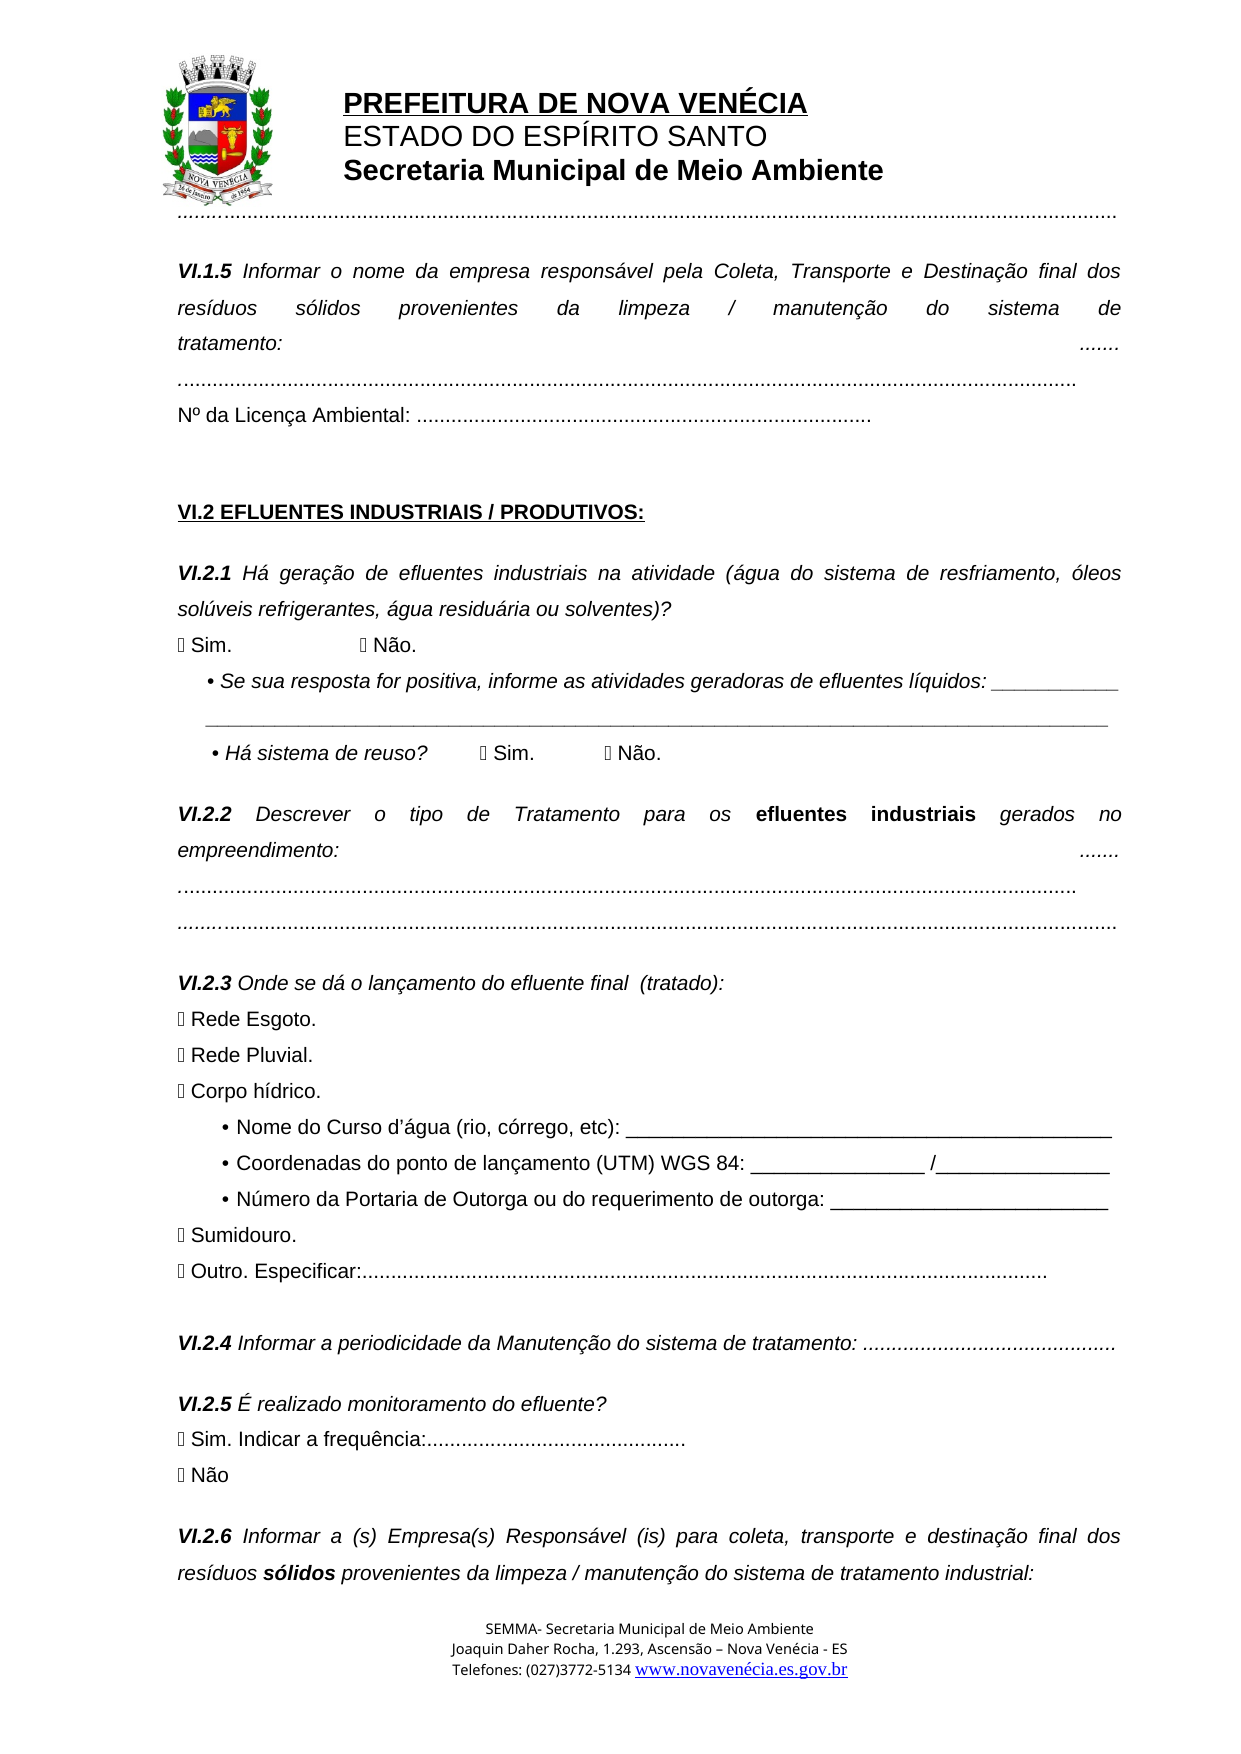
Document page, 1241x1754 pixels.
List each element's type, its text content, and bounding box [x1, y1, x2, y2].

text • Há sistema de reuso? Sim. Não. [177, 741, 1122, 765]
text Sim. Indicar a frequência:............................................. [177, 1427, 1122, 1451]
text Sim. Não. [177, 633, 1122, 657]
text • Número da Portaria de Outorga ou do requerimento de outorga: ________________________ [222, 1186, 1122, 1210]
text Rede Pluvial. [177, 1042, 1122, 1067]
text VI.2.1 Há geração de efluentes industriais na atividade (água do sistema de resfriamento, óleos solúveis refrigerantes, água residuária ou solventes)? [177, 561, 1122, 621]
text VI.2 EFLUENTES INDUSTRIAIS / PRODUTIVOS: [177, 500, 1122, 524]
text • Nome do Curso d’água (rio, córrego, etc): __________________________________________ [222, 1114, 1122, 1138]
text VI.2.5 É realizado monitoramento do efluente? [177, 1391, 1122, 1415]
text VI.2.6 Informar a (s) Empresa(s) Responsável (is) para coleta, transporte e destinação final dos resíduos sólidos provenientes da limpeza / manutenção do sistema de tratamento industrial: [177, 1524, 1122, 1584]
text ______________________________________________________________________________ [207, 705, 1122, 729]
text Não [177, 1463, 1122, 1487]
text Sumidouro. [177, 1222, 1122, 1246]
text VI.2.3 Onde se dá o lançamento do efluente final (tratado): [177, 971, 1122, 994]
text • Coordenadas do ponto de lançamento (UTM) WGS 84: _______________ /_______________ [222, 1151, 1122, 1174]
text ................................................................................................................................................................... [177, 909, 1122, 933]
text • Se sua resposta for positiva, informe as atividades geradoras de efluentes líquidos: ___________ [207, 669, 1122, 693]
text ................................................................................................................................................................... [177, 198, 1122, 222]
text VI.2.4 Informar a periodicidade da Manutenção do sistema de tratamento: ............................................ [177, 1330, 1122, 1354]
text Outro. Especificar:....................................................................................................................... [177, 1258, 1122, 1282]
text VI.2.2 Descrever o tipo de Tratamento para os efluentes industriais gerados no empreendimento: ................................................................................................................................................................... [177, 802, 1122, 898]
text VI.1.5 Informar o nome da empresa responsável pela Coleta, Transporte e Destinação final dos resíduos sólidos provenientes da limpeza / manutenção do sistema de tratamento: ................................................................................................................................................................... [177, 259, 1122, 391]
text Nº da Licença Ambiental: ............................................................................... [177, 403, 1122, 427]
text Rede Esgoto. [177, 1006, 1122, 1031]
picture [161, 53, 274, 207]
text Corpo hídrico. [177, 1078, 1122, 1103]
